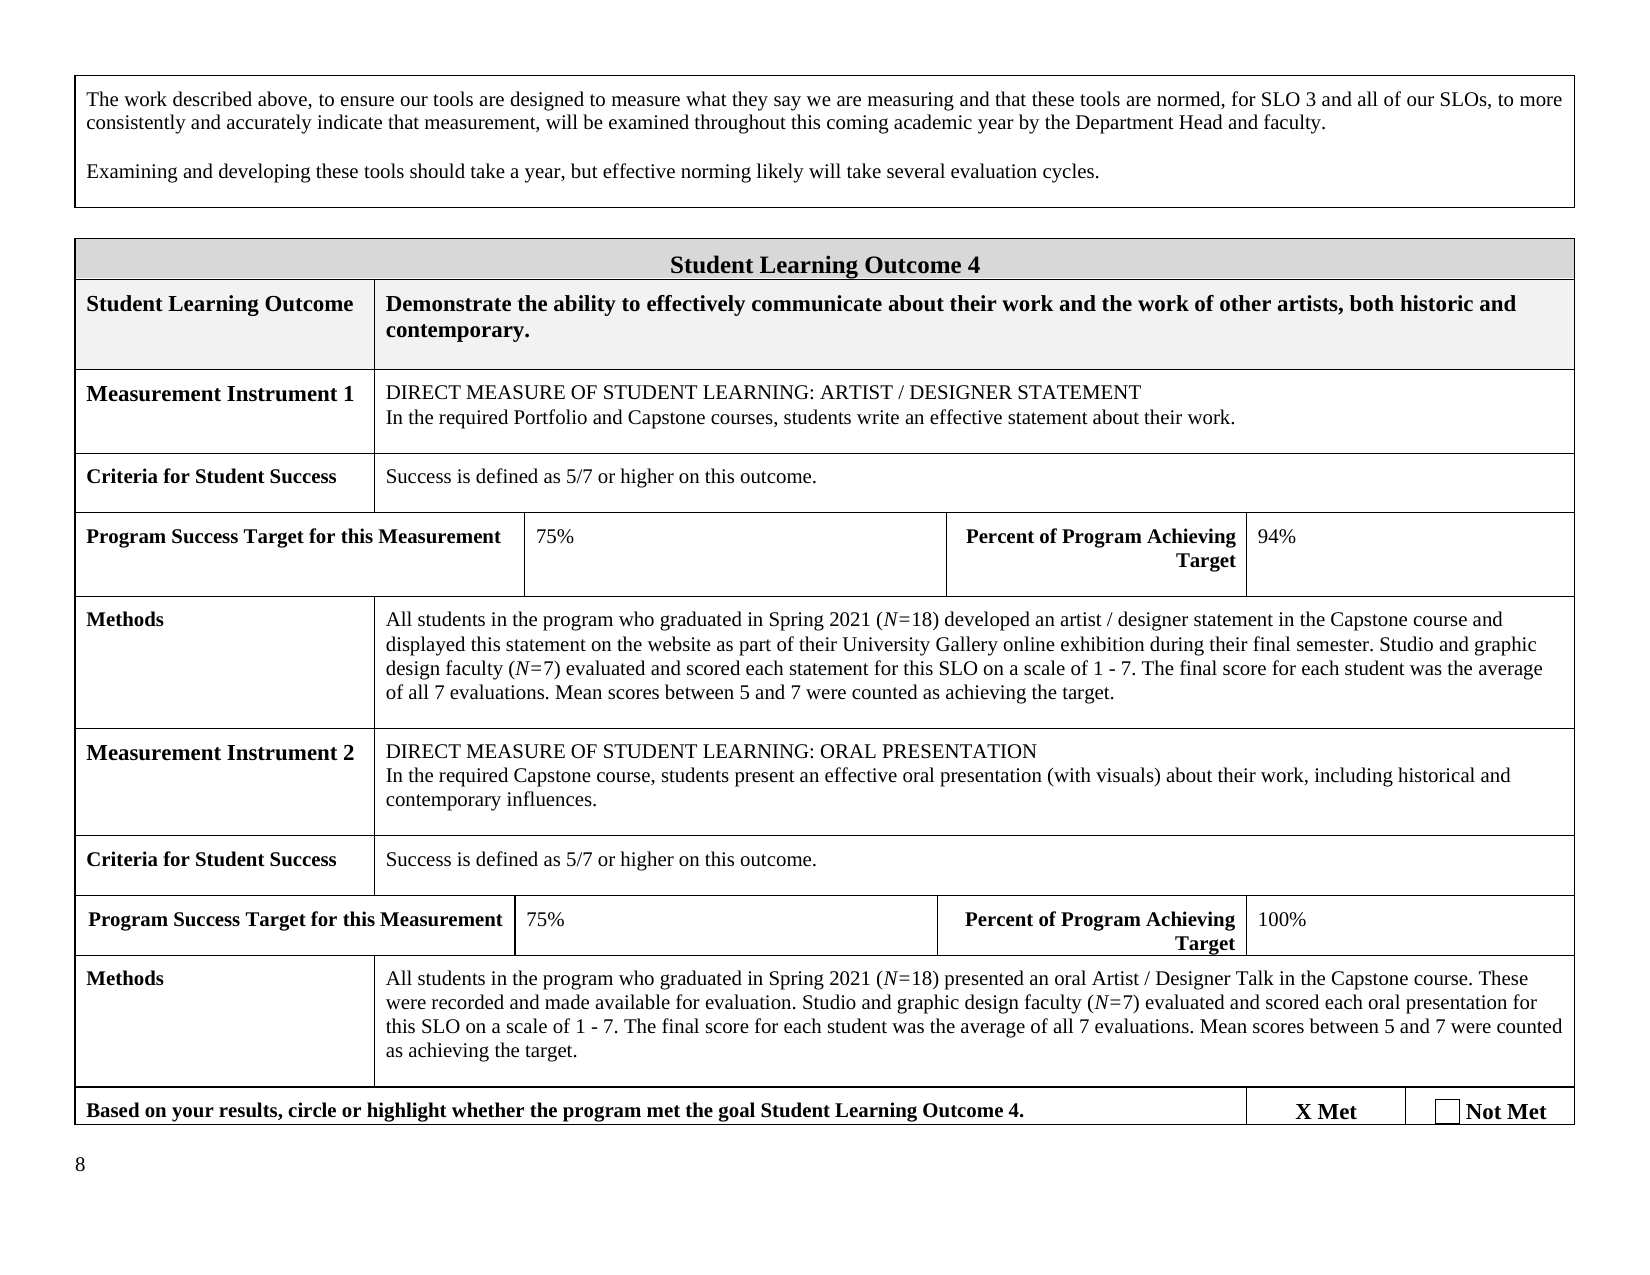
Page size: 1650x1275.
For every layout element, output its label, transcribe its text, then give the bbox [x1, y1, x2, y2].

table_cell Success is defined as 5/7 or higher on this outcome. [375, 836, 1574, 895]
table_cell Criteria for Student Success [76, 454, 374, 512]
table_cell Methods [76, 956, 374, 1086]
table_cell Methods [76, 597, 374, 728]
table_cell Success is defined as 5/7 or higher on this outcome. [375, 454, 1574, 512]
table_cell Percent of Program Achieving Target [947, 513, 1246, 596]
table_cell All students in the program who graduated in Spring 2021 (N=18) developed an artist / designer statement in the Capstone course and displayed this statement on the website as part of their University Gallery online exhibition during their final semester. Studio and graphic design faculty (N=7) evaluated and scored each statement for this SLO on a scale of 1 - 7. The final score for each student was the average of all 7 evaluations. Mean scores between 5 and 7 were counted as achieving the target. [375, 597, 1574, 728]
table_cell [76, 76, 1574, 207]
table_cell All students in the program who graduated in Spring 2021 (N=18) presented an oral Artist / Designer Talk in the Capstone course. These were recorded and made available for evaluation. Studio and graphic design faculty (N=7) evaluated and scored each oral presentation for this SLO on a scale of 1 - 7. The final score for each student was the average of all 7 evaluations. Mean scores between 5 and 7 were counted as achieving the target. [375, 956, 1574, 1086]
table_cell Measurement Instrument 1 [76, 370, 374, 453]
table_cell Student Learning Outcome [76, 280, 374, 369]
table_cell 94% [1247, 513, 1574, 596]
table_header Student Learning Outcome 4 [76, 239, 1574, 278]
table_cell 100% [1247, 896, 1574, 954]
table_cell 75% [516, 896, 937, 954]
table_cell DIRECT MEASURE OF STUDENT LEARNING: ARTIST / DESIGNER STATEMENT In the required Portfolio and Capstone courses, students write an effective statement about their work. [375, 370, 1574, 453]
table_cell Percent of Program Achieving Target [938, 896, 1246, 954]
table_cell Not Met [1406, 1088, 1574, 1124]
table_cell 75% [525, 513, 946, 596]
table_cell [76, 1088, 1246, 1124]
table_cell Measurement Instrument 2 [76, 729, 374, 835]
table_cell X Met [1247, 1088, 1405, 1124]
table_cell Demonstrate the ability to effectively communicate about their work and the work of other artists, both historic and contemporary. [375, 280, 1574, 369]
table_cell Criteria for Student Success [76, 836, 374, 895]
table_cell DIRECT MEASURE OF STUDENT LEARNING: ORAL PRESENTATION In the required Capstone course, students present an effective oral presentation (with visuals) about their work, including historical and contemporary influences. [375, 729, 1574, 835]
table_cell Program Success Target for this Measurement [76, 513, 524, 596]
table_cell Program Success Target for this Measurement [76, 896, 514, 954]
